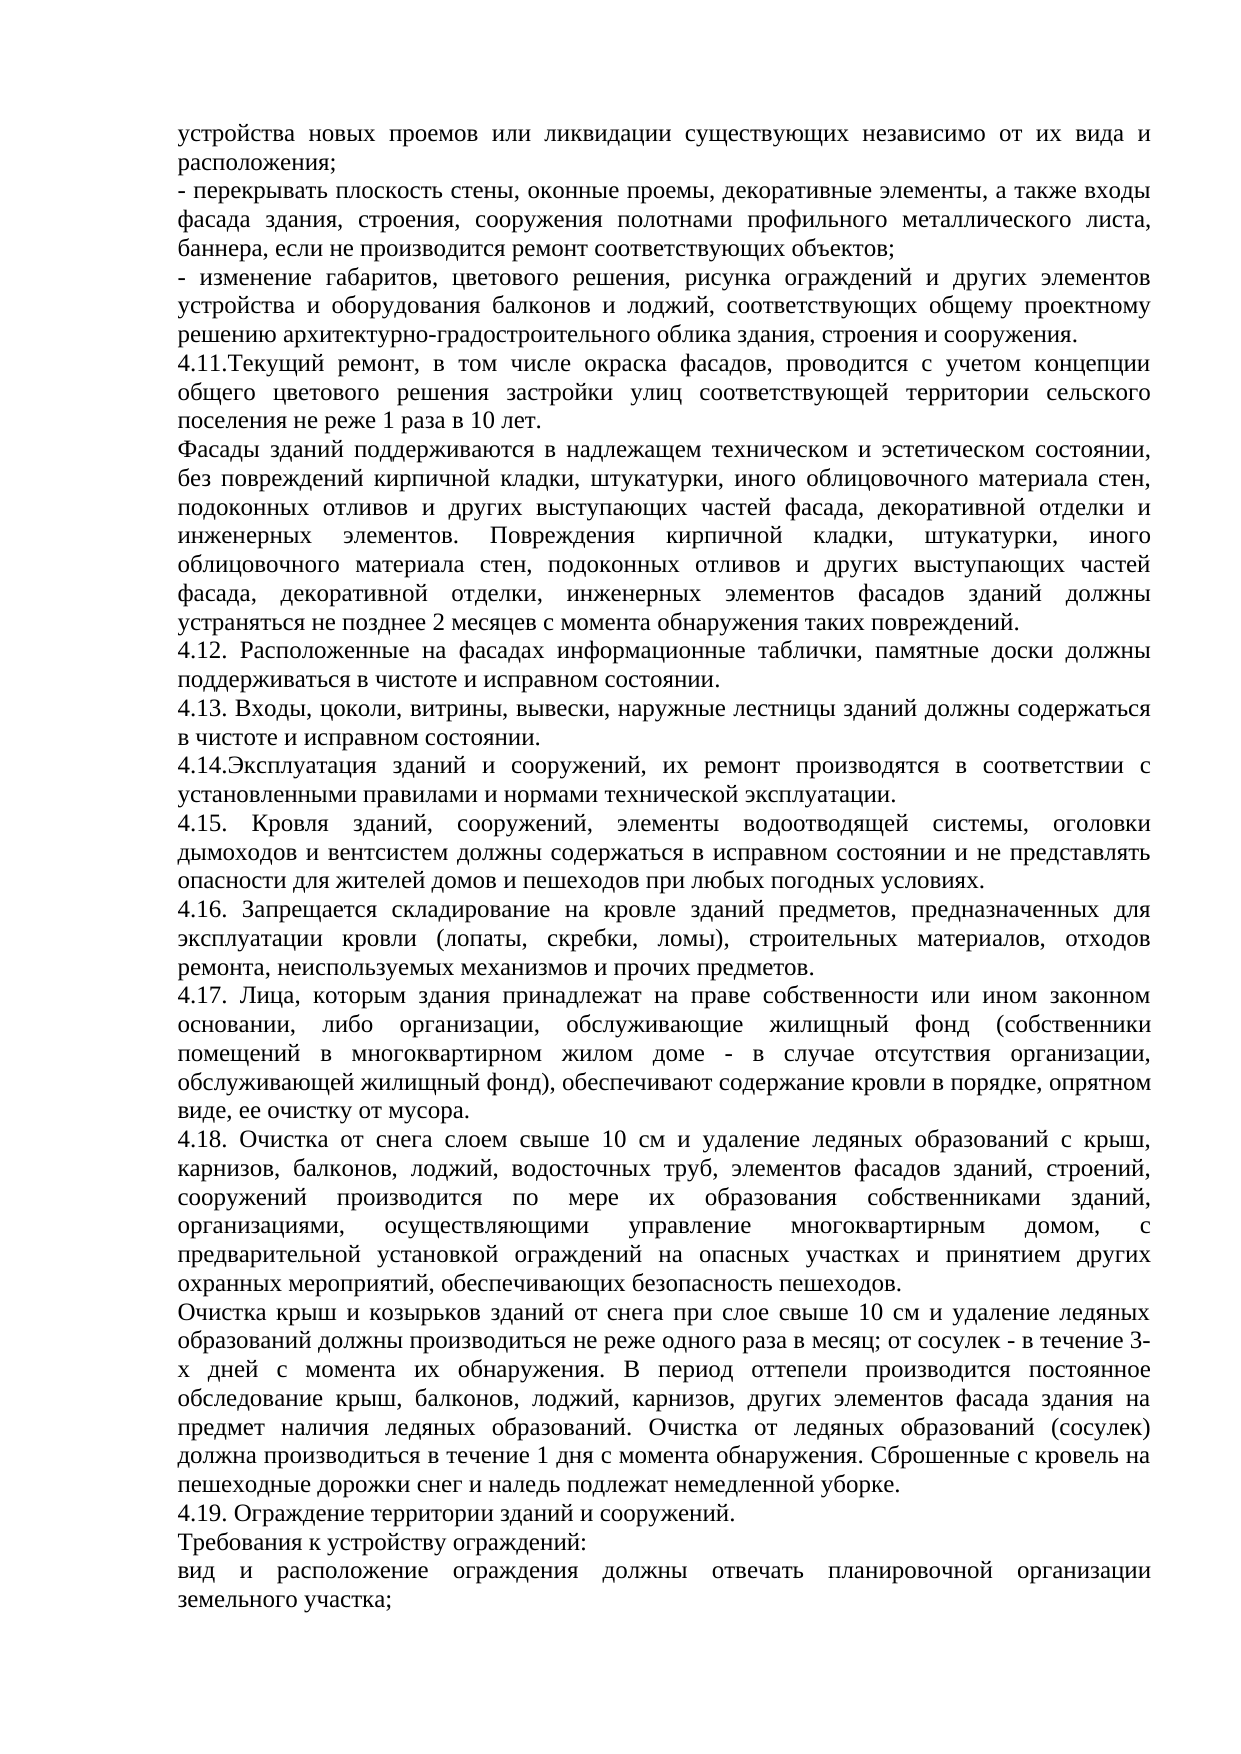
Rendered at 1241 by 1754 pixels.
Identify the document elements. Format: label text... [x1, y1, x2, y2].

text 4.19. Ограждение территории зданий и сооружений. [177, 1498, 1152, 1527]
text - перекрывать плоскость стены, оконные проемы, декоративные элементы, а также входы фасада здания, строения, сооружения полотнами профильного металлического листа, баннера, если не производится ремонт соответствующих объектов; [177, 176, 1152, 262]
text 4.12. Расположенные на фасадах информационные таблички, памятные доски должны поддерживаться в чистоте и исправном состоянии. [177, 636, 1152, 693]
text - изменение габаритов, цветового решения, рисунка ограждений и других элементов устройства и оборудования балконов и лоджий, соответствующих общему проектному решению архитектурно-градостроительного облика здания, строения и сооружения. [177, 262, 1152, 348]
text Фасады зданий поддерживаются в надлежащем техническом и эстетическом состоянии, без повреждений кирпичной кладки, штукатурки, иного облицовочного материала стен, подоконных отливов и других выступающих частей фасада, декоративной отделки и инженерных элементов. Повреждения кирпичной кладки, штукатурки, иного облицовочного материала стен, подоконных отливов и других выступающих частей фасада, декоративной отделки, инженерных элементов фасадов зданий должны устраняться не позднее 2 месяцев с момента обнаружения таких повреждений. [177, 434, 1152, 636]
text 4.16. Запрещается складирование на кровле зданий предметов, предназначенных для эксплуатации кровли (лопаты, скребки, ломы), строительных материалов, отходов ремонта, неиспользуемых механизмов и прочих предметов. [177, 894, 1152, 981]
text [177, 118, 1152, 176]
text 4.18. Очистка от снега слоем свыше 10 см и удаление ледяных образований с крыш, карнизов, балконов, лоджий, водосточных труб, элементов фасадов зданий, строений, сооружений производится по мере их образования собственниками зданий, организациями, осуществляющими управление многоквартирным домом, с предварительной установкой ограждений на опасных участках и принятием других охранных мероприятий, обеспечивающих безопасность пешеходов. [177, 1124, 1152, 1297]
text 4.13. Входы, цоколи, витрины, вывески, наружные лестницы зданий должны содержаться в чистоте и исправном состоянии. [177, 693, 1152, 751]
text вид и расположение ограждения должны отвечать планировочной организации земельного участка; [177, 1556, 1152, 1613]
text 4.14.Эксплуатация зданий и сооружений, их ремонт производятся в соответствии с установленными правилами и нормами технической эксплуатации. [177, 751, 1152, 808]
text Требования к устройству ограждений: [177, 1527, 1152, 1556]
text 4.11.Текущий ремонт, в том числе окраска фасадов, проводится с учетом концепции общего цветового решения застройки улиц соответствующей территории сельского поселения не реже 1 раза в 10 лет. [177, 348, 1152, 434]
text Очистка крыш и козырьков зданий от снега при слое свыше 10 см и удаление ледяных образований должны производиться не реже одного раза в месяц; от сосулек - в течение 3-х дней с момента их обнаружения. В период оттепели производится постоянное обследование крыш, балконов, лоджий, карнизов, других элементов фасада здания на предмет наличия ледяных образований. Очистка от ледяных образований (сосулек) должна производиться в течение 1 дня с момента обнаружения. Сброшенные с кровель на пешеходные дорожки снег и наледь подлежат немедленной уборке. [177, 1297, 1152, 1498]
text 4.15. Кровля зданий, сооружений, элементы водоотводящей системы, оголовки дымоходов и вентсистем должны содержаться в исправном состоянии и не представлять опасности для жителей домов и пешеходов при любых погодных условиях. [177, 808, 1152, 894]
text 4.17. Лица, которым здания принадлежат на праве собственности или ином законном основании, либо организации, обслуживающие жилищный фонд (собственники помещений в многоквартирном жилом доме - в случае отсутствия организации, обслуживающей жилищный фонд), обеспечивают содержание кровли в порядке, опрятном виде, ее очистку от мусора. [177, 981, 1152, 1124]
